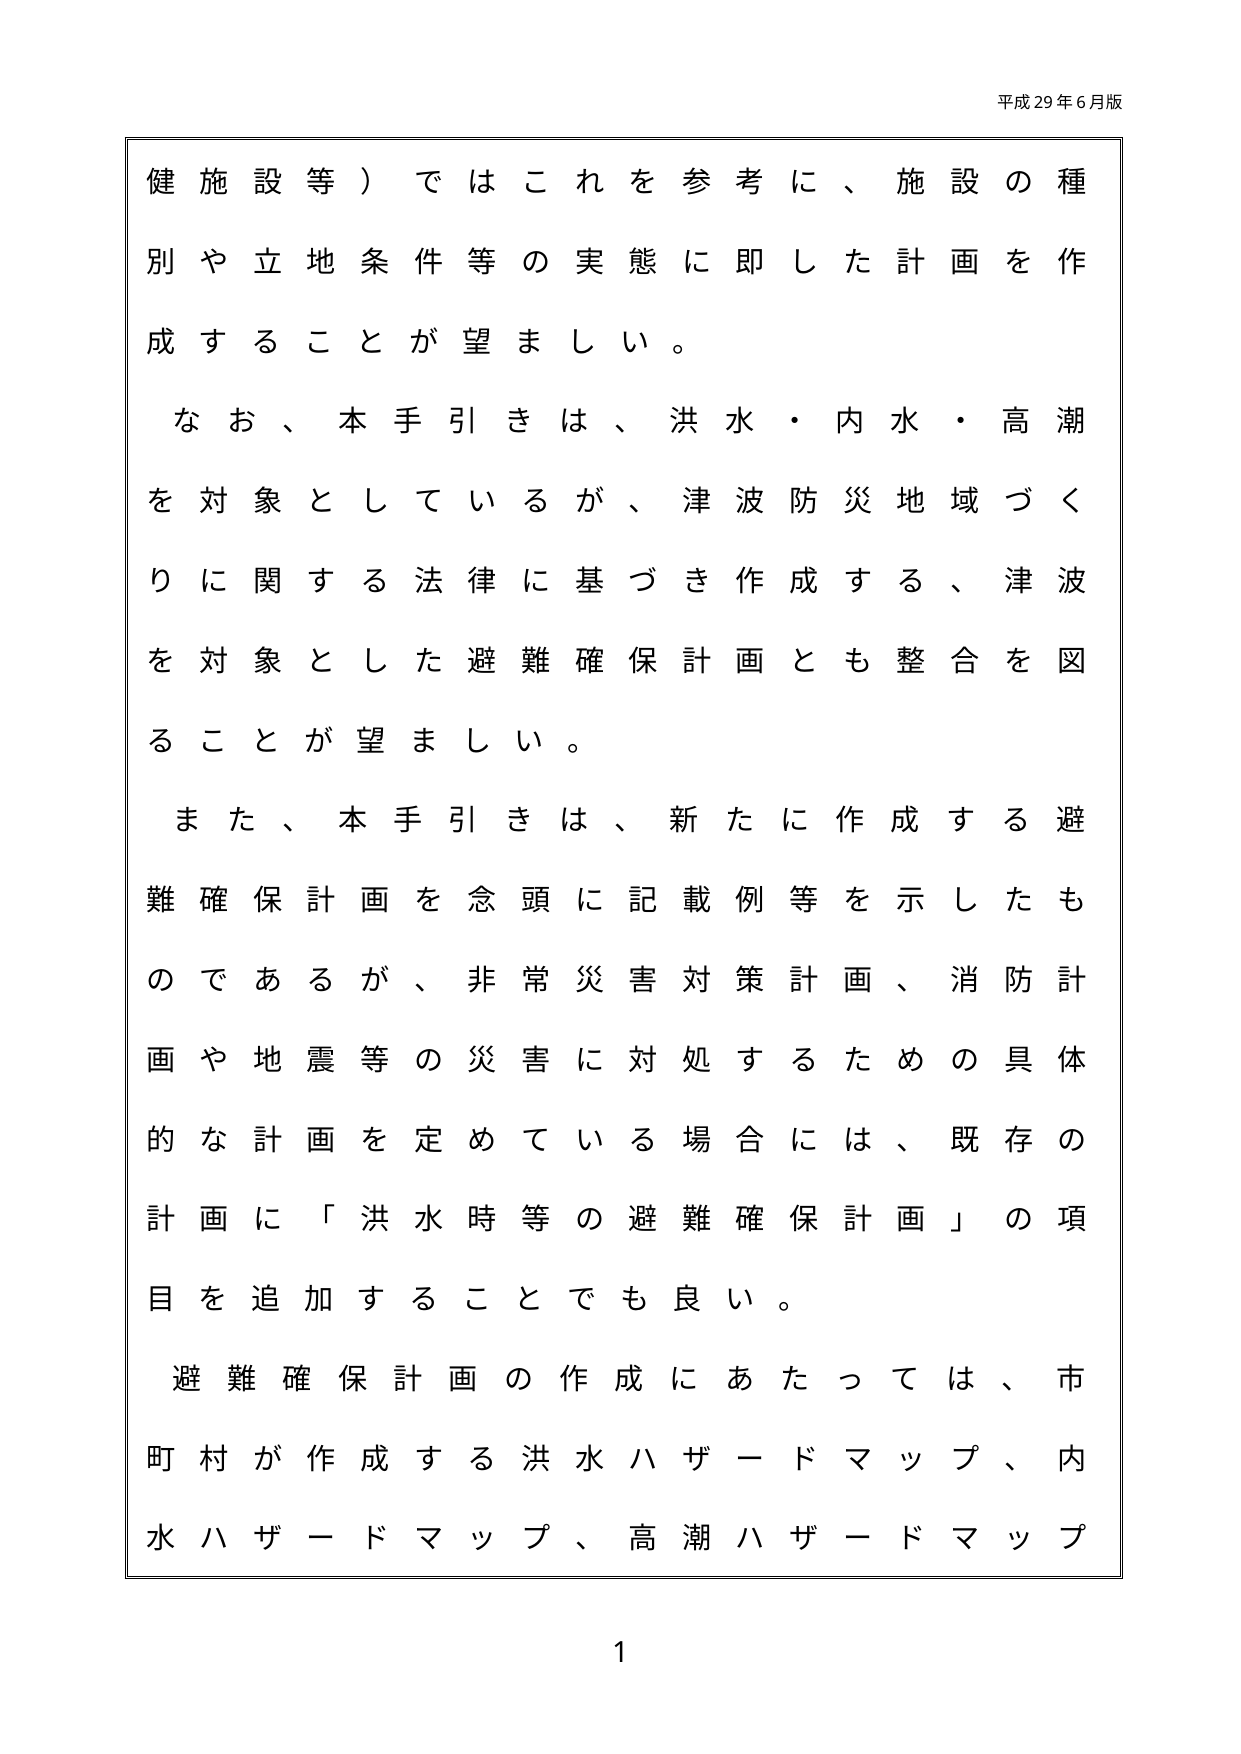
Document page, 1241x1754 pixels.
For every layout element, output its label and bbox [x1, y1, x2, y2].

table_header [128, 140, 1120, 1576]
